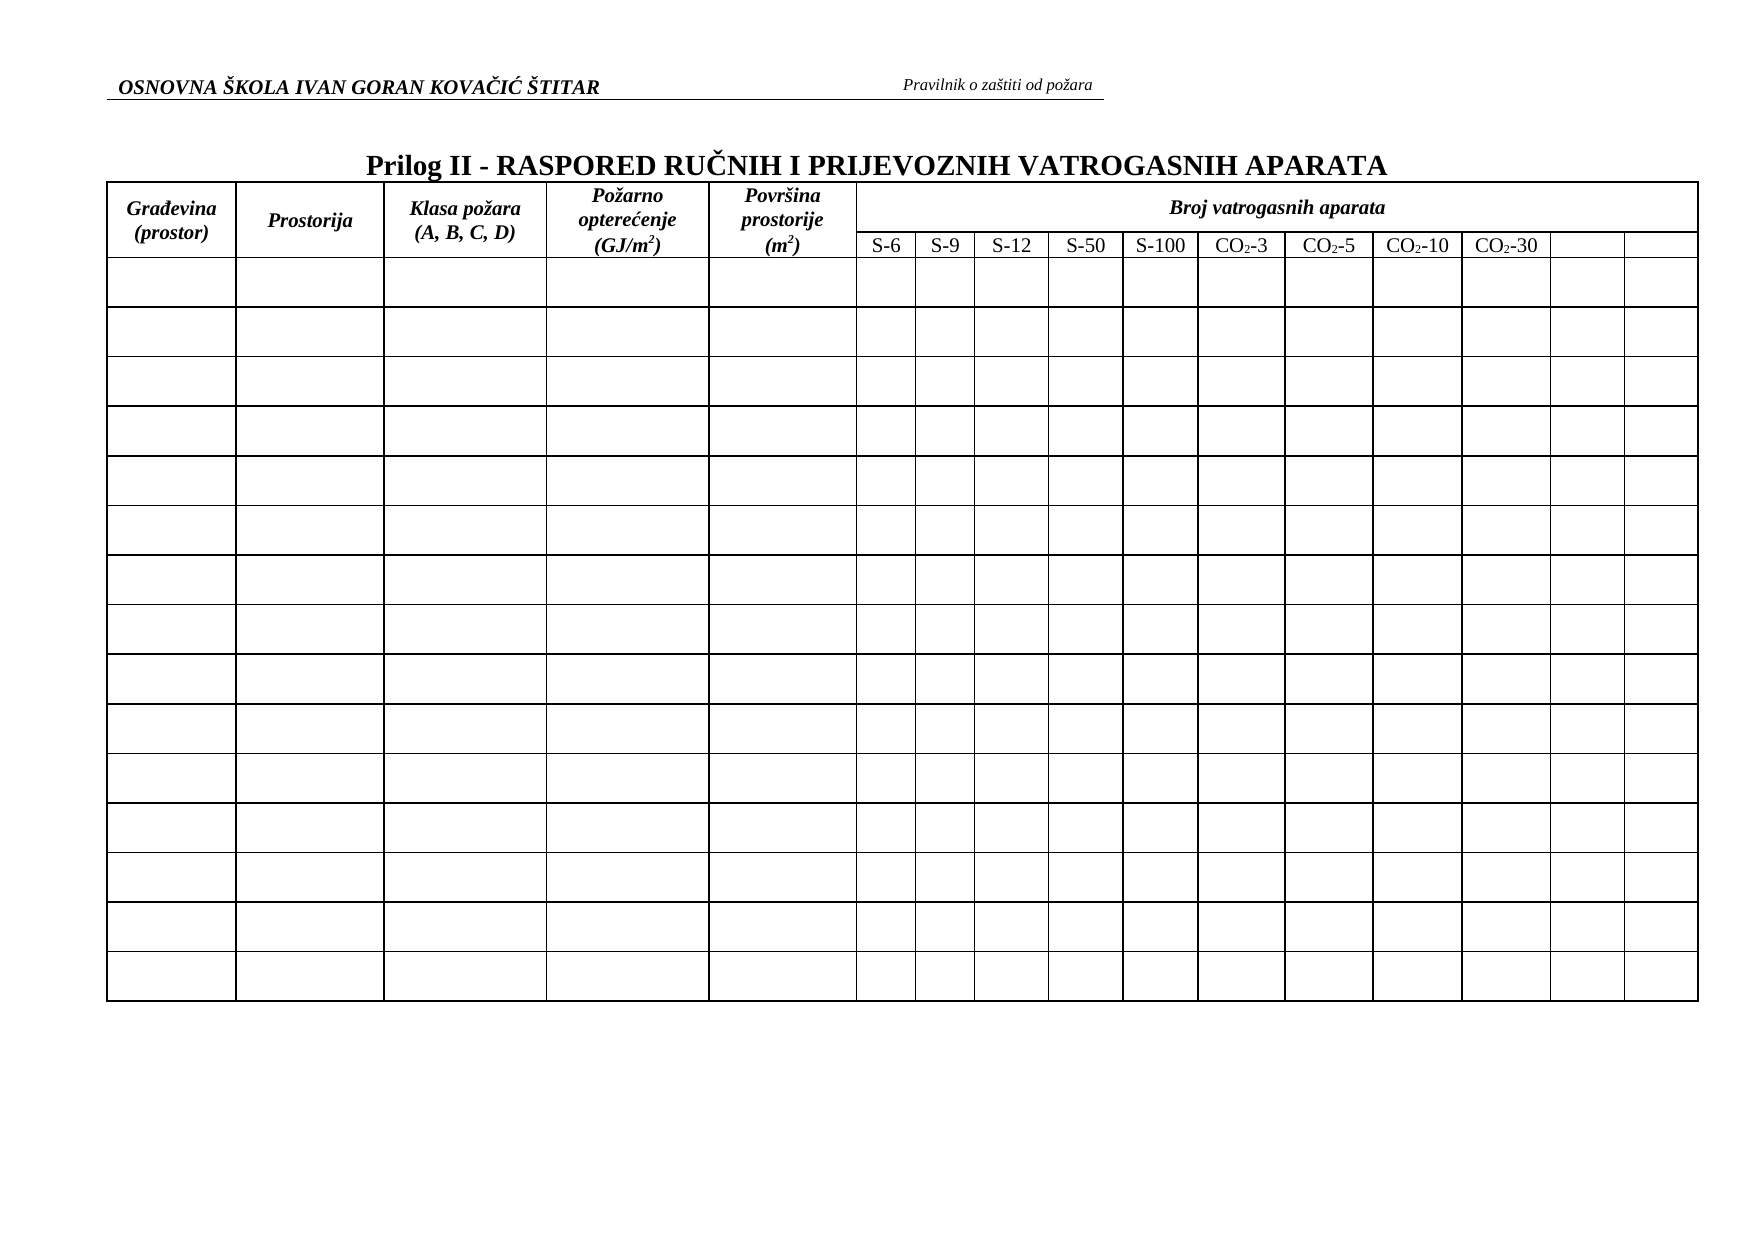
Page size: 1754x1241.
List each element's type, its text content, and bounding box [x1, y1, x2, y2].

table_cell [1551, 308, 1624, 356]
table_cell [710, 556, 856, 604]
table_cell S-9 [916, 233, 974, 257]
table_cell [108, 853, 235, 901]
table_cell [1049, 457, 1122, 504]
table_cell [1286, 357, 1372, 405]
table_cell [1625, 705, 1697, 752]
table_cell [1551, 457, 1624, 504]
table_cell [108, 407, 235, 455]
table_cell [1049, 556, 1122, 604]
table_cell [1049, 605, 1122, 653]
table_cell [108, 457, 235, 504]
table_cell [1374, 804, 1461, 852]
table_cell [108, 804, 235, 852]
table_cell [916, 506, 974, 554]
table_cell [547, 506, 708, 554]
table_cell [916, 804, 974, 852]
table_cell [237, 457, 383, 504]
table_cell [975, 357, 1048, 405]
table_cell [237, 258, 383, 306]
table_cell [1625, 853, 1697, 901]
table_cell CO2-5 [1286, 233, 1372, 257]
table_cell [1286, 457, 1372, 504]
table_cell [1124, 258, 1197, 306]
table_header Klasa požara (A, B, C, D) [385, 183, 546, 257]
table_cell [975, 754, 1048, 802]
table_cell [1551, 655, 1624, 703]
table_cell [1463, 605, 1550, 653]
table_cell [710, 705, 856, 752]
table_cell [1374, 308, 1461, 356]
table_cell [1551, 853, 1624, 901]
table_cell [710, 357, 856, 405]
table_cell [710, 903, 856, 951]
table_cell [857, 952, 915, 1000]
table_cell [108, 308, 235, 356]
table_cell [237, 308, 383, 356]
table_cell [975, 804, 1048, 852]
table_cell [1286, 705, 1372, 752]
table_cell [1286, 258, 1372, 306]
table_cell [857, 853, 915, 901]
table_cell [385, 258, 546, 306]
table_cell [1463, 457, 1550, 504]
table_cell [547, 853, 708, 901]
table_cell [385, 903, 546, 951]
table_cell [547, 258, 708, 306]
table_cell [547, 457, 708, 504]
table_cell [385, 457, 546, 504]
table_cell [1463, 804, 1550, 852]
table_cell [1551, 804, 1624, 852]
table_cell [1551, 407, 1624, 455]
table_cell [1374, 655, 1461, 703]
table_cell [547, 903, 708, 951]
table_cell [1625, 556, 1697, 604]
table_cell [1124, 952, 1197, 1000]
table_cell [237, 655, 383, 703]
table_cell [710, 258, 856, 306]
table_cell [1199, 258, 1284, 306]
text Prilog II - RASPORED RUČNIH I PRIJEVOZNIH VATROGASNIH APARATA [118, 148, 1636, 181]
table_cell [1374, 952, 1461, 1000]
table_cell [385, 506, 546, 554]
table_cell [975, 258, 1048, 306]
table_cell [1124, 853, 1197, 901]
table_cell [1551, 357, 1624, 405]
table_cell [1286, 308, 1372, 356]
table_cell [975, 952, 1048, 1000]
table_cell [857, 308, 915, 356]
table_cell [1625, 804, 1697, 852]
table_cell CO2-10 [1374, 233, 1461, 257]
table_header Građevina (prostor) [108, 183, 235, 257]
table_cell [857, 903, 915, 951]
table_cell [1625, 258, 1697, 306]
table_cell [710, 655, 856, 703]
table_cell [1049, 903, 1122, 951]
table_cell [1199, 407, 1284, 455]
table_cell [975, 655, 1048, 703]
table_cell [1551, 506, 1624, 554]
table_cell [1374, 605, 1461, 653]
table_cell CO2-3 [1199, 233, 1284, 257]
table_cell [1049, 258, 1122, 306]
table_cell [1374, 407, 1461, 455]
table_cell [1124, 308, 1197, 356]
table_cell [108, 754, 235, 802]
table_cell [237, 754, 383, 802]
table_cell [237, 407, 383, 455]
table_cell [547, 754, 708, 802]
table_cell [857, 258, 915, 306]
table_cell [1199, 705, 1284, 752]
table_cell [1286, 605, 1372, 653]
table_cell [710, 605, 856, 653]
table_cell [547, 804, 708, 852]
table_cell [1551, 952, 1624, 1000]
table_cell [1551, 233, 1624, 257]
table_cell [1124, 705, 1197, 752]
table_cell [1463, 754, 1550, 802]
table_cell [975, 605, 1048, 653]
table_cell [385, 605, 546, 653]
table_cell [916, 705, 974, 752]
table_cell [108, 357, 235, 405]
table_cell [108, 705, 235, 752]
table_cell [916, 655, 974, 703]
table_cell [857, 407, 915, 455]
table_cell [1374, 903, 1461, 951]
table_cell [237, 903, 383, 951]
table_cell [975, 903, 1048, 951]
table_cell [1374, 457, 1461, 504]
table_cell [1124, 804, 1197, 852]
table_cell [975, 705, 1048, 752]
table_cell [547, 605, 708, 653]
table_cell [1049, 655, 1122, 703]
table_cell [1374, 258, 1461, 306]
table_cell [916, 605, 974, 653]
table_cell S-50 [1049, 233, 1122, 257]
table_cell [1199, 655, 1284, 703]
table_cell [1049, 853, 1122, 901]
table_cell [237, 952, 383, 1000]
table_cell [1199, 357, 1284, 405]
table_cell [1199, 506, 1284, 554]
table_cell [237, 357, 383, 405]
table_cell [1286, 853, 1372, 901]
table_cell [916, 556, 974, 604]
table_cell [1199, 556, 1284, 604]
table_cell [108, 605, 235, 653]
table_cell [547, 952, 708, 1000]
table_cell [1551, 605, 1624, 653]
table_cell [1286, 903, 1372, 951]
table_cell [1286, 655, 1372, 703]
table_cell [975, 308, 1048, 356]
table_cell [1463, 903, 1550, 951]
table_cell [1625, 233, 1697, 257]
table_cell [385, 952, 546, 1000]
table_cell [385, 804, 546, 852]
table_cell [916, 457, 974, 504]
table_cell [1286, 804, 1372, 852]
table_cell [1463, 258, 1550, 306]
table_cell [108, 506, 235, 554]
table_cell [237, 556, 383, 604]
table_cell [108, 903, 235, 951]
table_cell [1463, 952, 1550, 1000]
table_cell [710, 308, 856, 356]
table_cell [975, 506, 1048, 554]
table_cell [710, 853, 856, 901]
table_cell [385, 407, 546, 455]
table_cell [1049, 308, 1122, 356]
table_cell [710, 754, 856, 802]
table_cell [1463, 705, 1550, 752]
table_cell [857, 754, 915, 802]
table_cell [975, 556, 1048, 604]
table_cell [710, 804, 856, 852]
table_cell [1551, 258, 1624, 306]
table_cell [857, 605, 915, 653]
table_cell [710, 952, 856, 1000]
table_cell [108, 556, 235, 604]
table_cell [1463, 853, 1550, 901]
table_cell [547, 705, 708, 752]
table_cell [1199, 457, 1284, 504]
table_cell [1199, 804, 1284, 852]
table_cell [237, 804, 383, 852]
table_cell [1199, 853, 1284, 901]
table_cell [1124, 506, 1197, 554]
table_cell [1124, 357, 1197, 405]
table_cell [1463, 308, 1550, 356]
table_cell [916, 853, 974, 901]
table_cell [385, 853, 546, 901]
table_cell [1199, 308, 1284, 356]
table_cell [547, 357, 708, 405]
table_cell [1049, 705, 1122, 752]
table_cell [857, 804, 915, 852]
table_cell [1463, 407, 1550, 455]
table_cell [1124, 556, 1197, 604]
table_cell [108, 258, 235, 306]
table_cell [1199, 754, 1284, 802]
table_cell [1463, 506, 1550, 554]
table_cell [916, 903, 974, 951]
table_cell [857, 705, 915, 752]
table_cell [1374, 506, 1461, 554]
table_cell [1374, 357, 1461, 405]
table_cell [1124, 407, 1197, 455]
table_cell [1374, 556, 1461, 604]
table_cell [1463, 556, 1550, 604]
table_cell [1286, 506, 1372, 554]
table_cell [1199, 952, 1284, 1000]
table_cell [1286, 556, 1372, 604]
table_cell [1625, 506, 1697, 554]
table_cell [237, 705, 383, 752]
table_cell [916, 754, 974, 802]
table_cell [1551, 705, 1624, 752]
table_cell [1625, 407, 1697, 455]
table_cell [1124, 605, 1197, 653]
table_cell [710, 407, 856, 455]
table_cell [1049, 804, 1122, 852]
table_cell [108, 952, 235, 1000]
table_cell [547, 407, 708, 455]
table_cell [1625, 903, 1697, 951]
table_header Površina prostorije [710, 183, 856, 231]
table_cell [1199, 903, 1284, 951]
table_cell [1286, 952, 1372, 1000]
table_cell [1625, 457, 1697, 504]
table_cell [1374, 853, 1461, 901]
table_cell [975, 853, 1048, 901]
table_cell [857, 357, 915, 405]
table_cell [1625, 357, 1697, 405]
table_cell [916, 308, 974, 356]
table_cell [710, 457, 856, 504]
table_cell [108, 655, 235, 703]
table_cell [1625, 952, 1697, 1000]
table_cell [1199, 605, 1284, 653]
table_cell S-6 [857, 233, 915, 257]
table_cell [916, 952, 974, 1000]
table_cell [1374, 705, 1461, 752]
table_cell [1049, 952, 1122, 1000]
table_cell [385, 357, 546, 405]
table_cell (m2) [710, 231, 856, 257]
table_cell [916, 258, 974, 306]
table_cell [237, 853, 383, 901]
table_cell [547, 308, 708, 356]
table_cell [1625, 605, 1697, 653]
table_header Prostorija [237, 183, 383, 257]
table_cell S-100 [1124, 233, 1197, 257]
table_cell [237, 605, 383, 653]
table_cell [1049, 754, 1122, 802]
table_cell [1049, 506, 1122, 554]
table_cell [1286, 407, 1372, 455]
table_cell [857, 506, 915, 554]
table_cell [1551, 556, 1624, 604]
table_cell [1049, 357, 1122, 405]
table_cell [547, 556, 708, 604]
table_cell [857, 655, 915, 703]
table_cell CO2-30 [1463, 233, 1550, 257]
table_cell [1625, 308, 1697, 356]
table_cell [385, 754, 546, 802]
table_cell [916, 357, 974, 405]
table_cell [385, 308, 546, 356]
table_cell [857, 556, 915, 604]
table_cell [1124, 655, 1197, 703]
table_cell [1625, 655, 1697, 703]
table_cell [710, 506, 856, 554]
table_header Požarno opterećenje [547, 183, 708, 231]
table_cell [1551, 903, 1624, 951]
table_cell [1551, 754, 1624, 802]
table_cell (GJ/m2) [547, 231, 708, 257]
table_cell [547, 655, 708, 703]
table_header Broj vatrogasnih aparata [857, 183, 1697, 231]
table_cell [916, 407, 974, 455]
table_cell [975, 407, 1048, 455]
table_cell [385, 655, 546, 703]
table_cell S-12 [975, 233, 1048, 257]
table_cell [237, 506, 383, 554]
table_cell [1124, 754, 1197, 802]
table_cell [1124, 903, 1197, 951]
table_cell [1286, 754, 1372, 802]
table_cell [1374, 754, 1461, 802]
table_cell [857, 457, 915, 504]
table_cell [1625, 754, 1697, 802]
table_cell [385, 705, 546, 752]
table_cell [1124, 457, 1197, 504]
table_cell [1463, 655, 1550, 703]
table_cell [1049, 407, 1122, 455]
table_cell [1463, 357, 1550, 405]
table_cell [385, 556, 546, 604]
table_cell [975, 457, 1048, 504]
